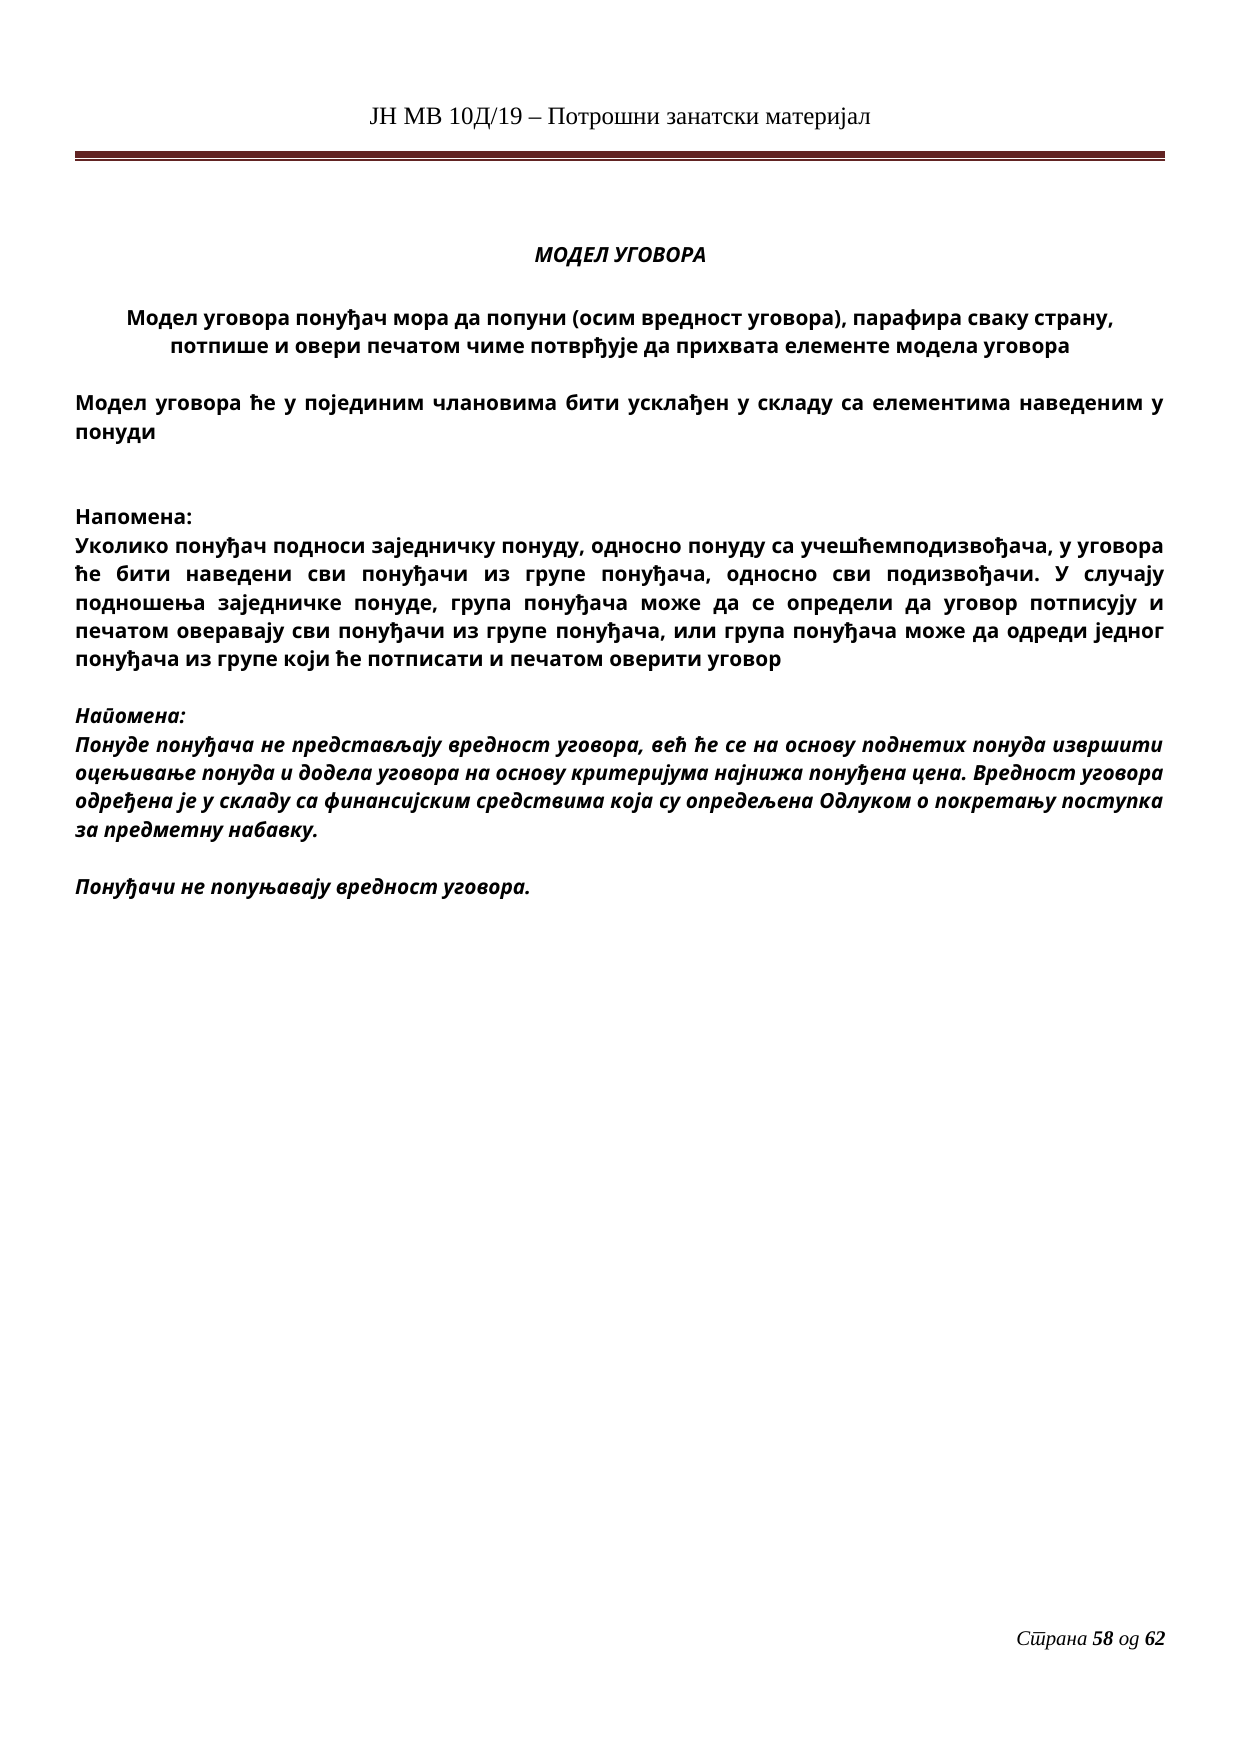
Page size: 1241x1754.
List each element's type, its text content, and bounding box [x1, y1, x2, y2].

text Напомена: [75, 701, 1165, 730]
text Модел уговора понуђач мора да попуни (осим вредност уговора), парафира сваку страну, потпише и овери печатом чиме потврђује да прихвата елементе модела уговора [75, 303, 1165, 360]
text Модел уговора ће у појединим члановима бити усклађен у складу са елементима наведеним у понуди [75, 388, 1165, 445]
text Понуђачи не попуњавају вредност уговора. [75, 872, 1165, 900]
text Уколико понуђач подноси заједничку понуду, односно понуду са учешћемподизвођача, у уговора ће бити наведени сви понуђачи из групе понуђача, односно сви подизвођачи. У случају подношења заједничке понуде, група понуђача може да се определи да уговор потписују и печатом оверавају сви понуђачи из групе понуђача, или група понуђача може да одреди једног понуђача из групе који ће потписати и печатом оверити уговор [75, 531, 1165, 673]
text Понуде понуђача не представљају вредност уговора, већ ће се на основу поднетих понуда извршити оцењивање понуда и додела уговора на основу критеријума најнижа понуђена цена. Вредност уговора одређена је у складу са финансијским средствима која су опредељена Одлуком о покретању поступка за предметну набавку. [75, 730, 1165, 843]
text Напомена: [75, 502, 1165, 531]
subtitle МОДЕЛ УГОВОРА [75, 240, 1165, 268]
